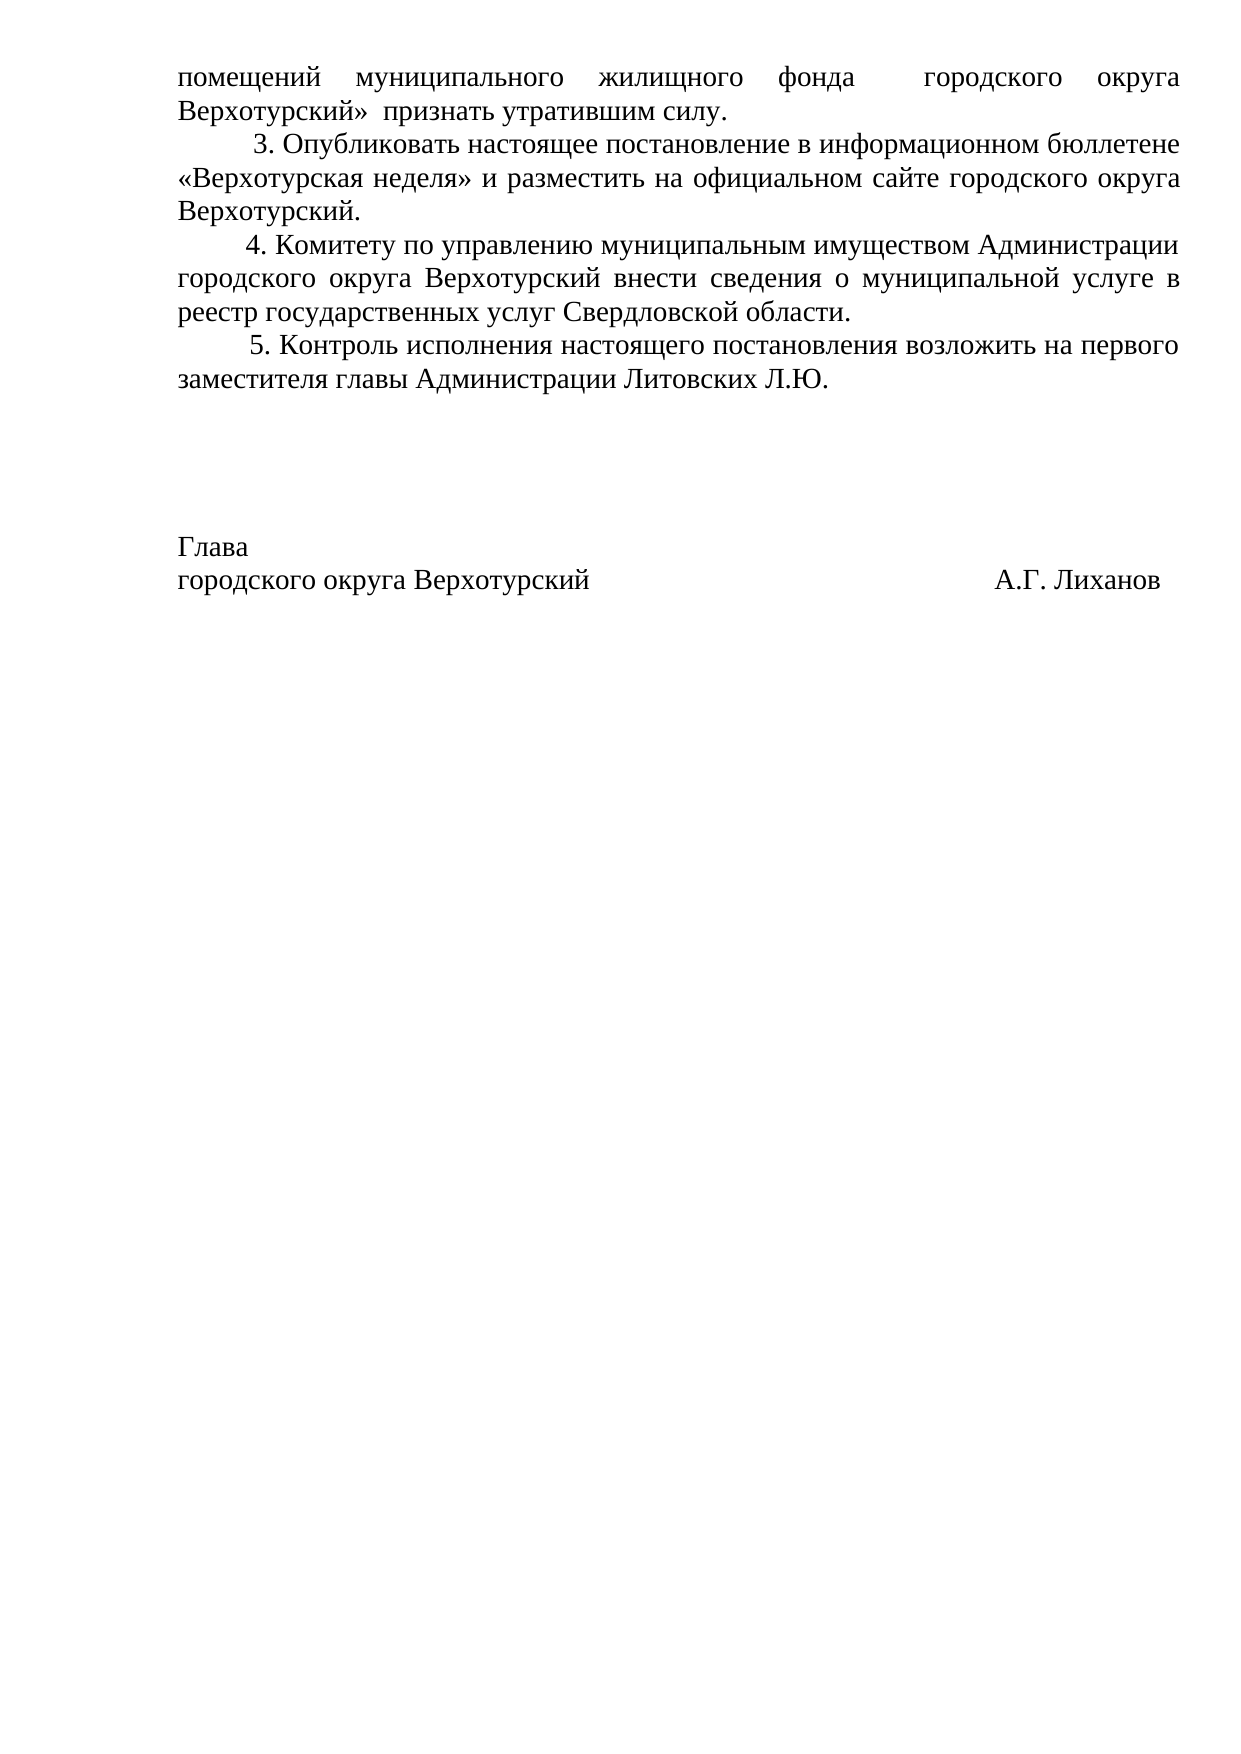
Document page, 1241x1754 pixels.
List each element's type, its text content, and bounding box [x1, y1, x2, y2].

text 5. Контроль исполнения настоящего постановления возложить на первого заместителя главы Администрации Литовских Л.Ю. [177, 327, 1181, 394]
text Глава [177, 529, 1181, 562]
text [177, 59, 1181, 126]
text городского округа Верхотурский А.Г. Лиханов [177, 562, 1181, 596]
text 4. Комитету по управлению муниципальным имуществом Администрации городского округа Верхотурский внести сведения о муниципальной услуге в реестр государственных услуг Свердловской области. [177, 227, 1181, 327]
text 3. Опубликовать настоящее постановление в информационном бюллетене «Верхотурская неделя» и разместить на официальном сайте городского округа Верхотурский. [177, 126, 1181, 227]
